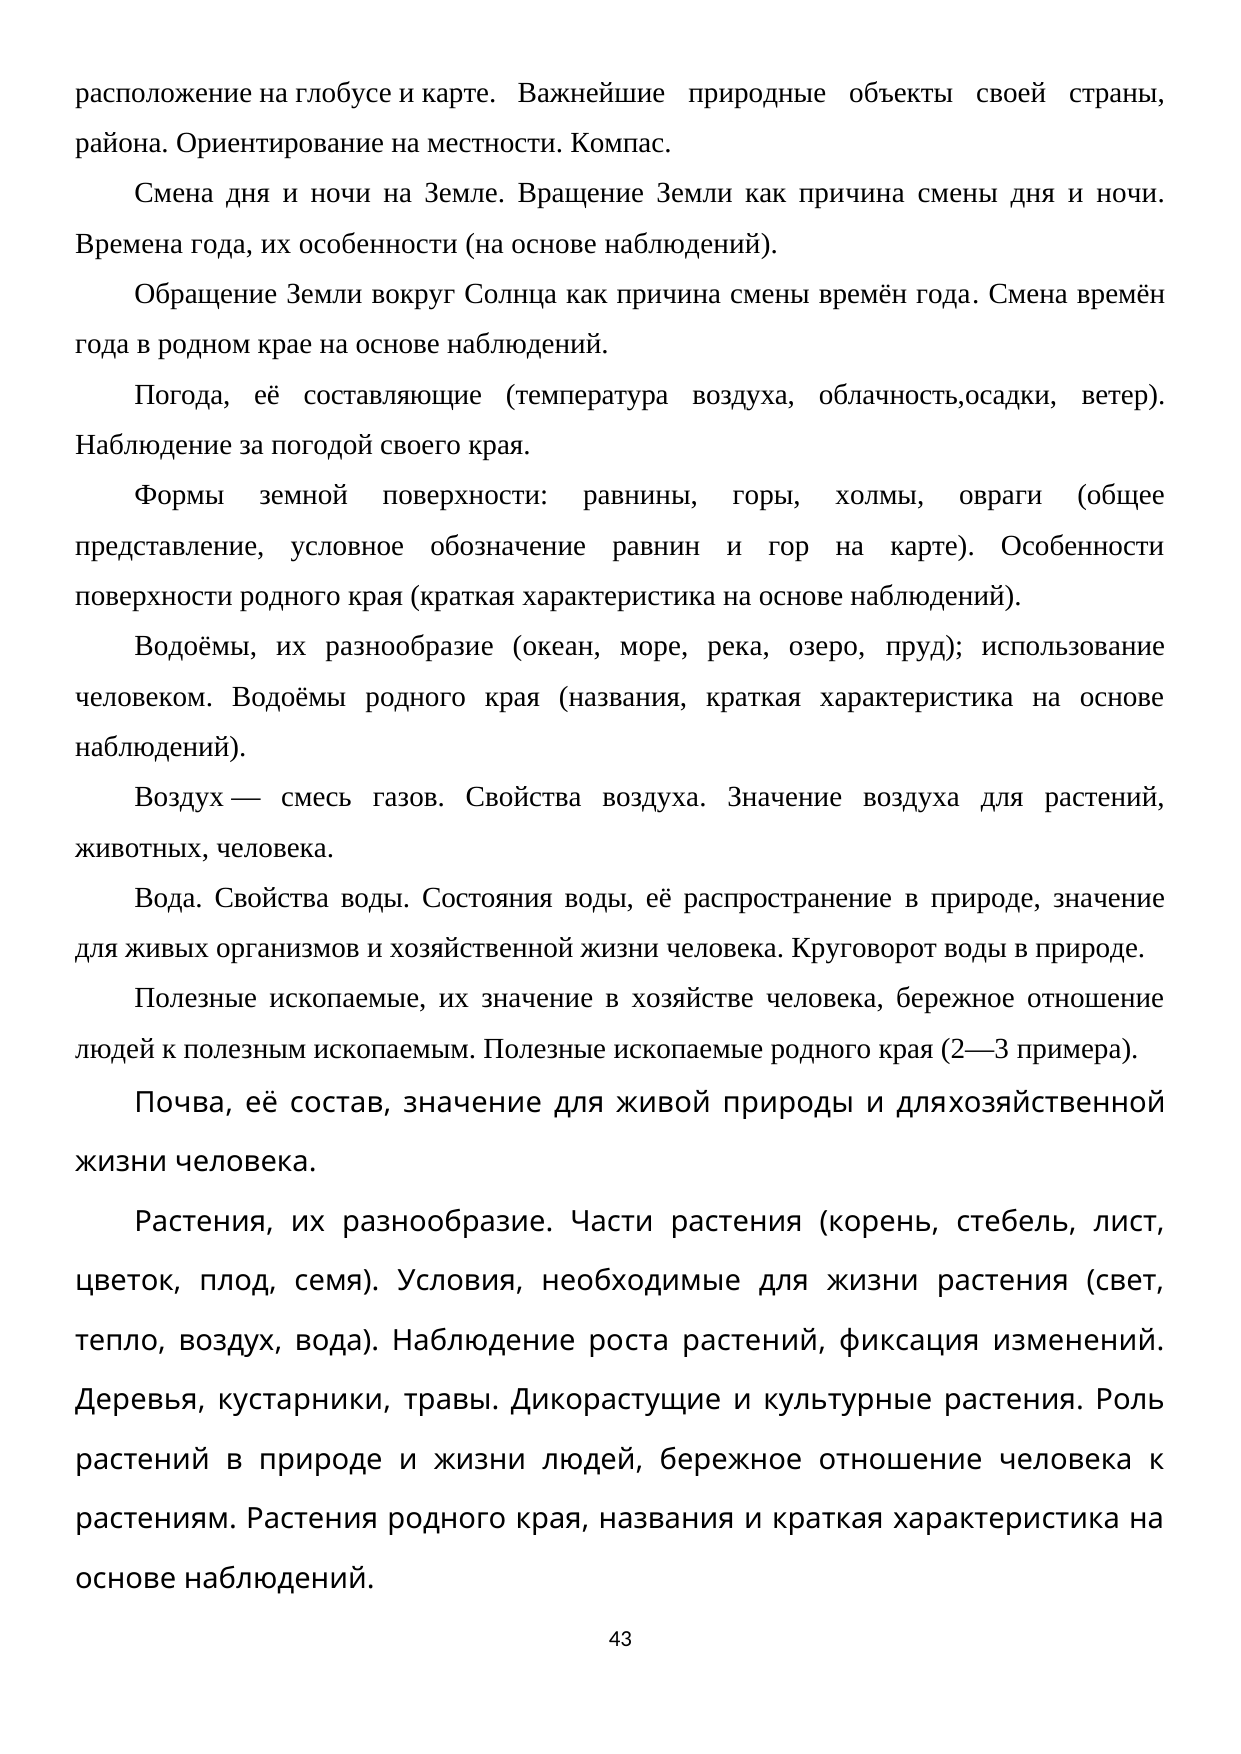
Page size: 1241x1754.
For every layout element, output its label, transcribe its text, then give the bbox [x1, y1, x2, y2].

text Вода. Свойства воды. Состояния воды, её распространение в природе, значение для живых организмов и хозяйственной жизни человека. Круговорот воды в природе. [75, 880, 1165, 964]
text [75, 75, 1165, 159]
text Погода, её составляющие (температура воздуха, облачность,осадки, ветер). Наблюдение за погодой своего края. [75, 377, 1165, 461]
text Воздух — смесь газов. Свойства воздуха. Значение воздуха для растений, животных, человека. [75, 779, 1165, 863]
text Обращение Земли вокруг Солнца как причина смены времён года. Смена времён года в родном крае на основе наблюдений. [75, 276, 1165, 360]
text Растения, их разнообразие. Части растения (корень, стебель, лист, цветок, плод, семя). Условия, необходимые для жизни растения (свет, тепло, воздух, вода). Наблюдение роста растений, фиксация изменений. Деревья, кустарники, травы. Дикорастущие и культурные растения. Роль растений в природе и жизни людей, бережное отношение человека к растениям. Растения родного края, названия и краткая характеристика на основе наблюдений. [75, 1200, 1165, 1597]
text Смена дня и ночи на Земле. Вращение Земли как причина смены дня и ночи. Времена года, их особенности (на основе наблюдений). [75, 176, 1165, 259]
text Почва, её состав, значение для живой природы и дляхозяйственной жизни человека. [75, 1081, 1165, 1180]
text Водоёмы, их разнообразие (океан, море, река, озеро, пруд); использование человеком. Водоёмы родного края (названия, краткая характеристика на основе наблюдений). [75, 628, 1165, 763]
text Формы земной поверхности: равнины, горы, холмы, овраги (общее представление, условное обозначение равнин и гор на карте). Особенности поверхности родного края (краткая характеристика на основе наблюдений). [75, 477, 1165, 612]
text Полезные ископаемые, их значение в хозяйстве человека, бережное отношение людей к полезным ископаемым. Полезные ископаемые родного края (2—3 примера). [75, 981, 1165, 1064]
